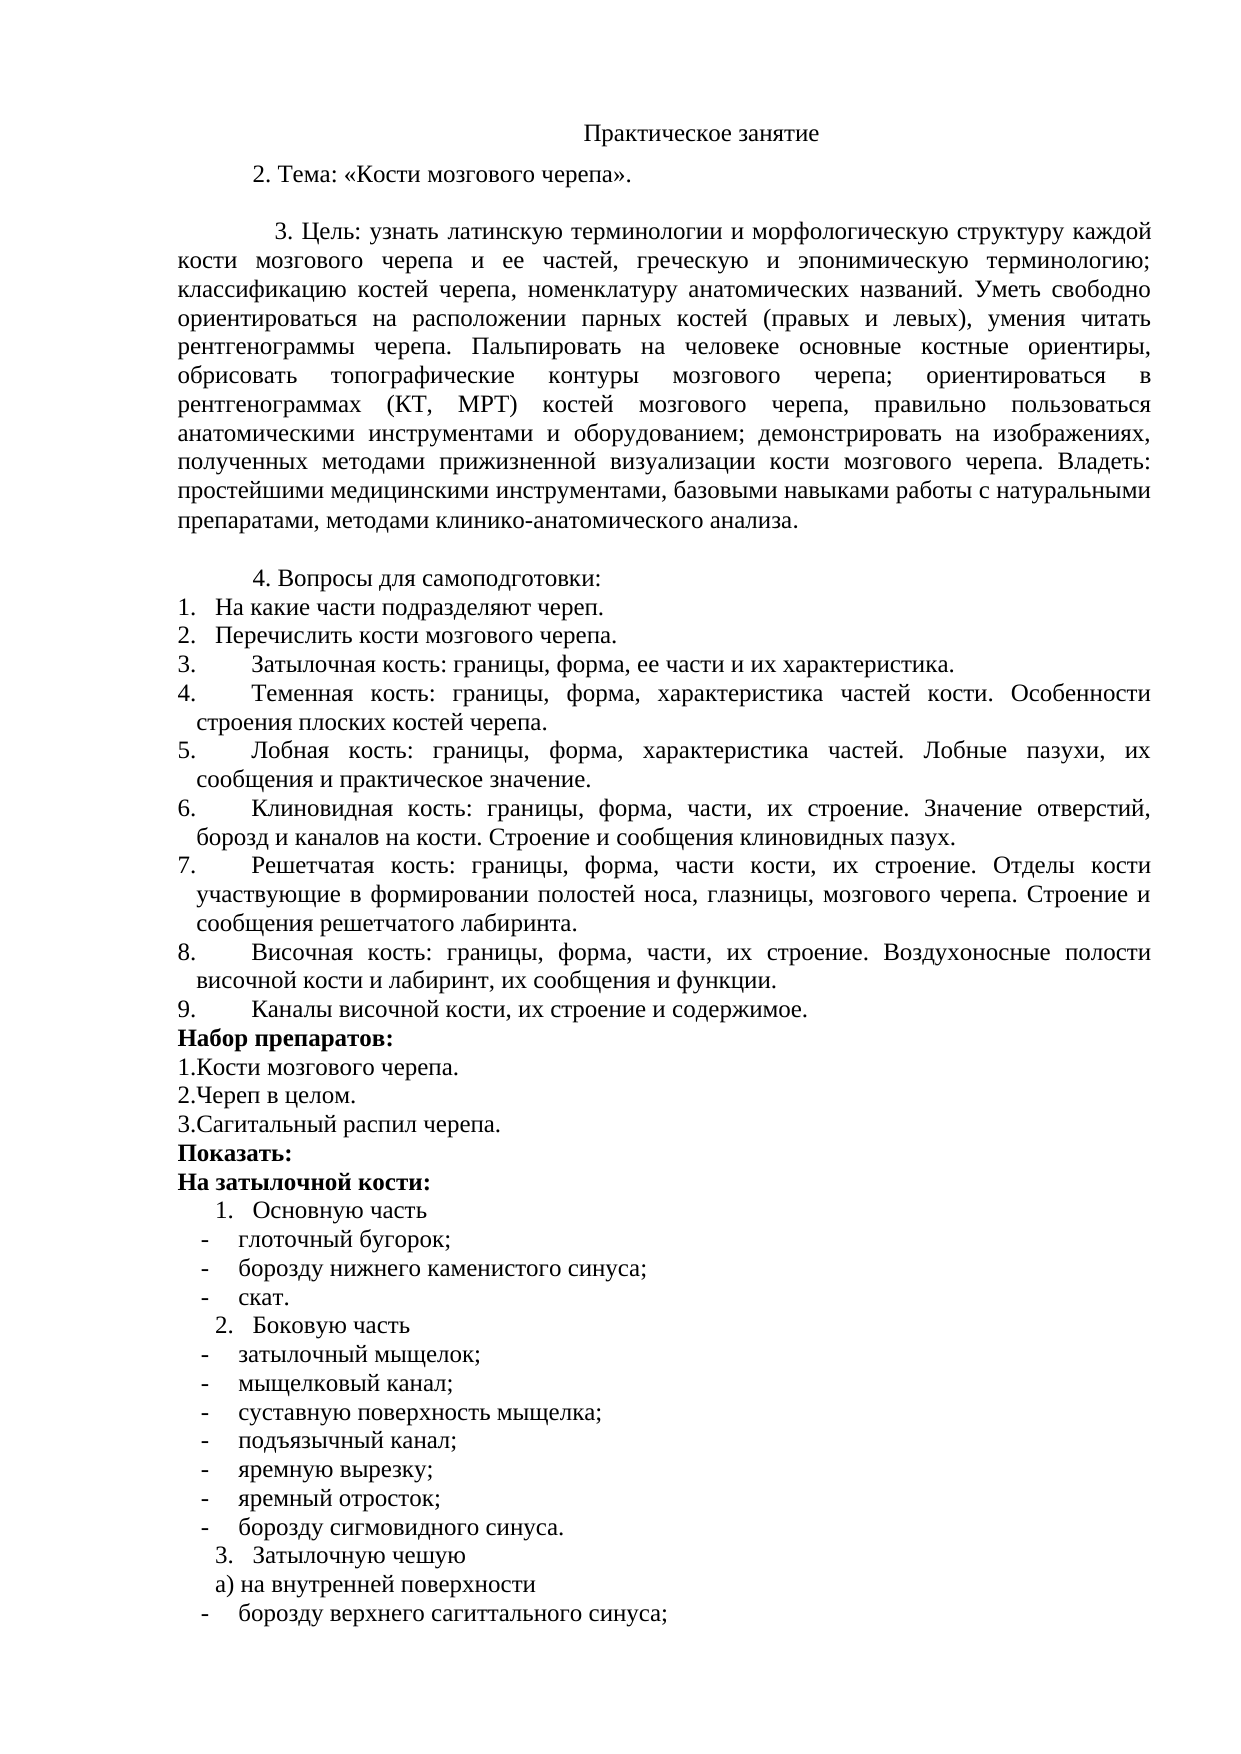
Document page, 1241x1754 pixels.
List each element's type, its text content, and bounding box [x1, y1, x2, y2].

list Лобная кость: границы, форма, характеристика частей. Лобные пазухи, их сообщения и практическое значение. [177, 736, 1152, 793]
list скат. [201, 1282, 1152, 1311]
list Основную часть [215, 1196, 1152, 1224]
list Боковую часть [215, 1311, 1152, 1339]
text На затылочной кости: [177, 1167, 1152, 1196]
list Теменная кость: границы, форма, характеристика частей кости. Особенности строения плоских костей черепа. [177, 678, 1152, 736]
list борозду нижнего каменистого синуса; [201, 1253, 1152, 1282]
text Практическое занятие [177, 118, 1152, 147]
text 2. Тема: «Кости мозгового черепа». [177, 159, 1152, 188]
list суставную поверхность мыщелка; [201, 1397, 1152, 1426]
list На какие части подразделяют череп. [177, 592, 1152, 621]
text а) на внутренней поверхности [215, 1569, 1152, 1598]
list подъязычный канал; [201, 1426, 1152, 1454]
text 3. Цель: узнать латинскую терминологии и морфологическую структуру каждой кости мозгового черепа и ее частей, греческую и эпонимическую терминологию; классификацию костей черепа, номенклатуру анатомических названий. Уметь свободно ориентироваться на расположении парных костей (правых и левых), умения читать рентгенограммы черепа. Пальпировать на человеке основные костные ориентиры, обрисовать топографические контуры мозгового черепа; ориентироваться в рентгенограммах (КТ, МРТ) костей мозгового черепа, правильно пользоваться анатомическими инструментами и оборудованием; демонстрировать на изображениях, полученных методами прижизненной визуализации кости мозгового черепа. Владеть: простейшими медицинскими инструментами, базовыми навыками работы с натуральными препаратами, методами клинико-анатомического анализа. [177, 216, 1152, 534]
list борозду сигмовидного синуса. [201, 1512, 1152, 1541]
list Клиновидная кость: границы, форма, части, их строение. Значение отверстий, борозд и каналов на кости. Строение и сообщения клиновидных пазух. [177, 793, 1152, 851]
list яремную вырезку; [201, 1454, 1152, 1483]
list Перечислить кости мозгового черепа. [177, 621, 1152, 649]
list борозду верхнего сагиттального синуса; [201, 1598, 1152, 1627]
list яремный отросток; [201, 1483, 1152, 1512]
text 4. Вопросы для самоподготовки: [177, 563, 1152, 592]
list Затылочную чешую [215, 1541, 1152, 1569]
text Показать: [177, 1138, 1152, 1167]
list Височная кость: границы, форма, части, их строение. Воздухоносные полости височной кости и лабиринт, их сообщения и функции. [177, 937, 1152, 994]
text Набор препаратов: [177, 1023, 1152, 1052]
list мыщелковый канал; [201, 1368, 1152, 1397]
text 1.Кости мозгового черепа. [177, 1052, 1152, 1081]
list Каналы височной кости, их строение и содержимое. [177, 994, 1152, 1023]
text 3.Сагитальный распил черепа. [177, 1109, 1152, 1138]
list Затылочная кость: границы, форма, ее части и их характеристика. [177, 649, 1152, 678]
list затылочный мыщелок; [201, 1339, 1152, 1368]
list глоточный бугорок; [201, 1224, 1152, 1253]
list Решетчатая кость: границы, форма, части кости, их строение. Отделы кости участвующие в формировании полостей носа, глазницы, мозгового черепа. Строение и сообщения решетчатого лабиринта. [177, 851, 1152, 937]
text 2.Череп в целом. [177, 1081, 1152, 1109]
